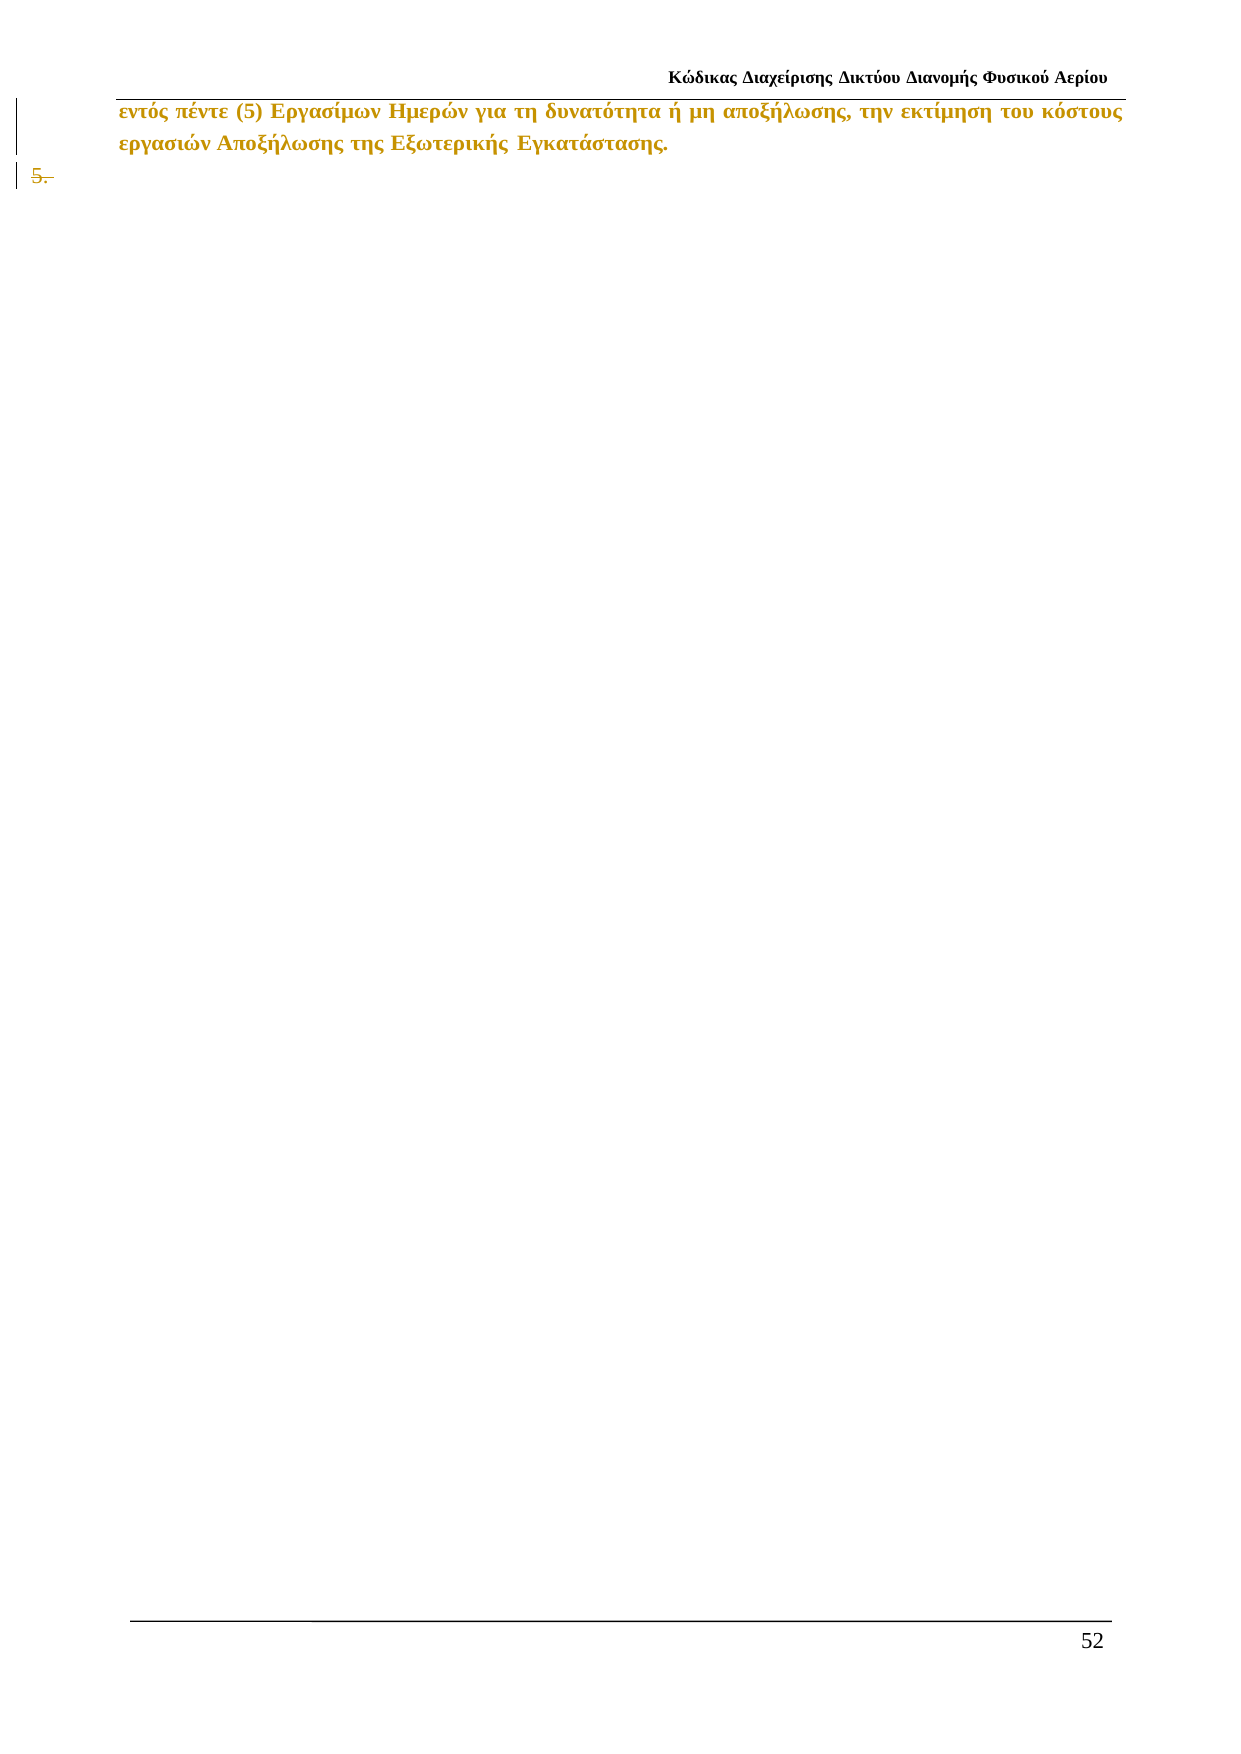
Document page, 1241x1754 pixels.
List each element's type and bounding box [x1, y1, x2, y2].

list [118, 98, 1124, 155]
